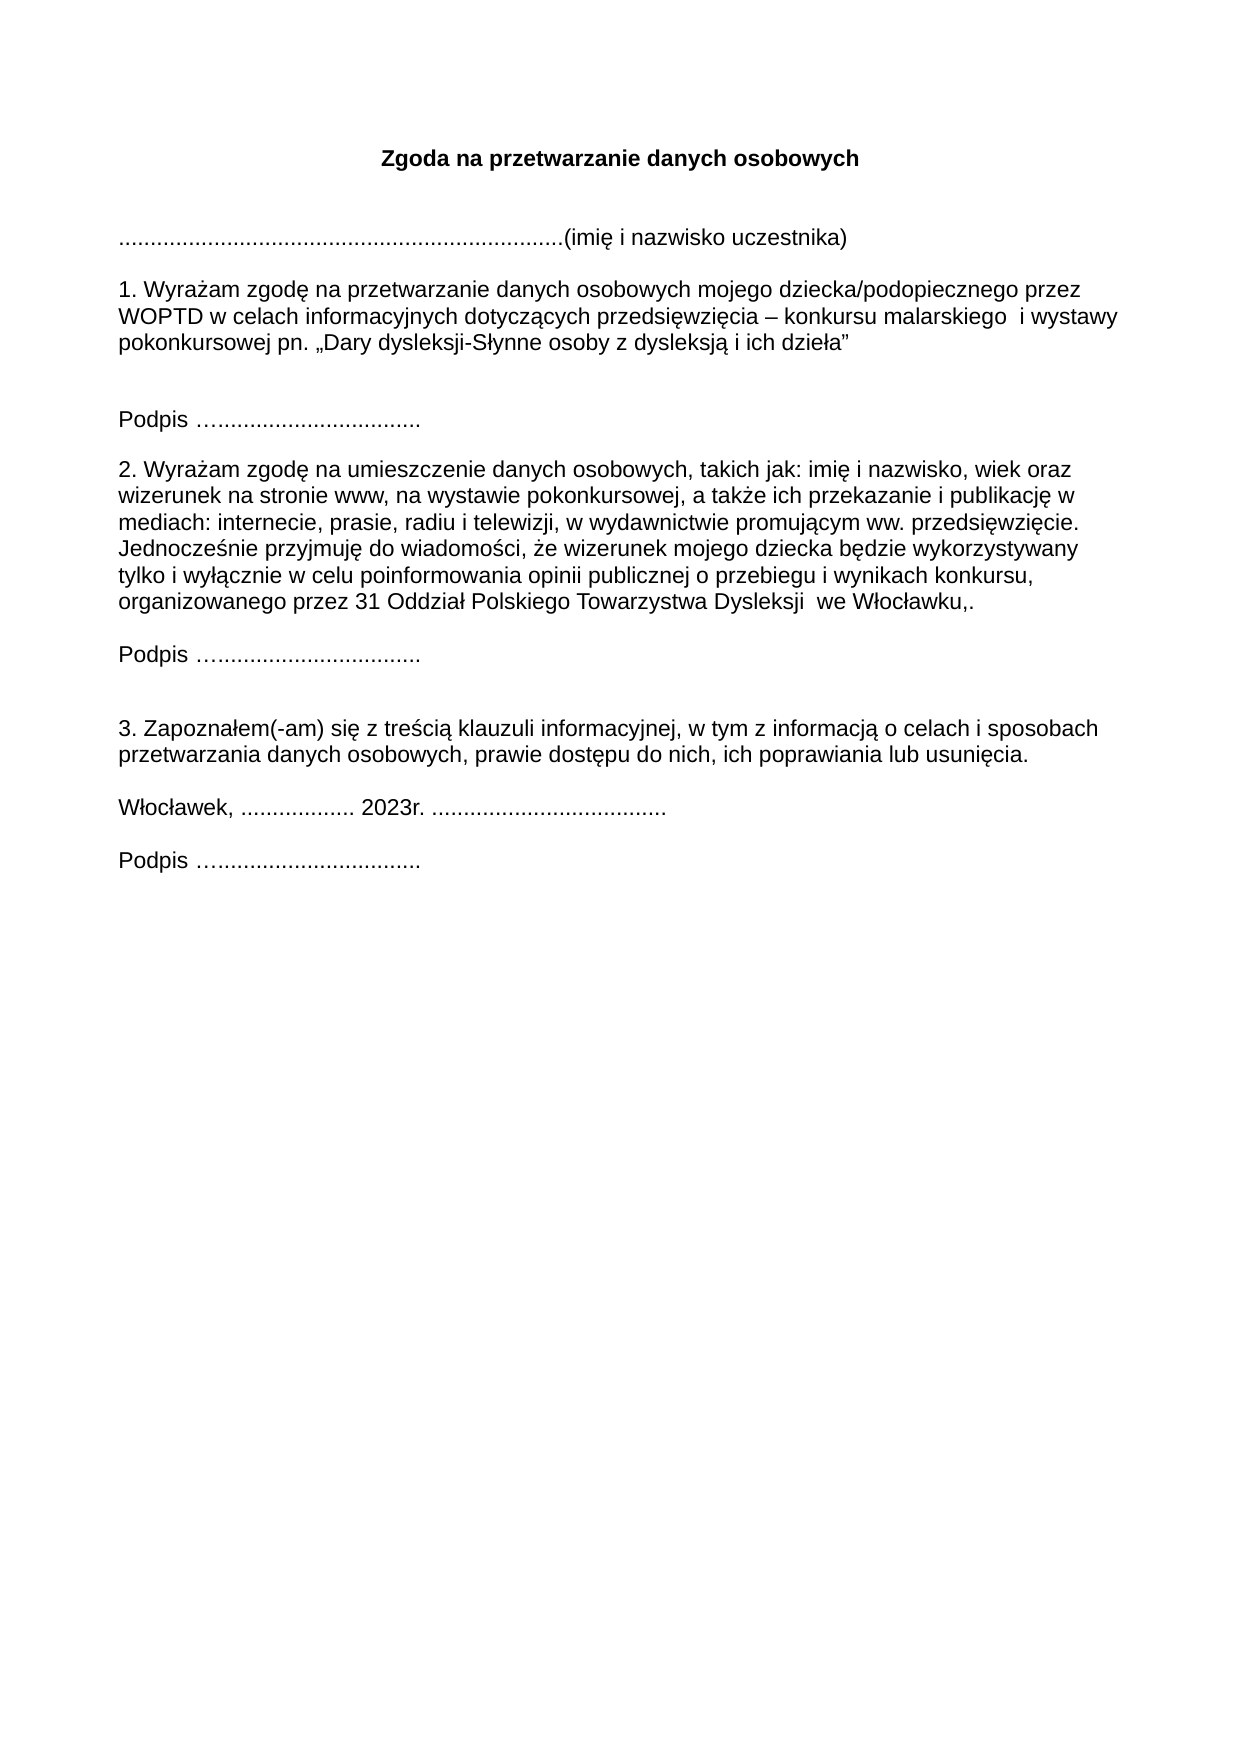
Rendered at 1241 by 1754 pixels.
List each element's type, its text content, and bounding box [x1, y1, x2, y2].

text Jednocześnie przyjmuję do wiadomości, że wizerunek mojego dziecka będzie wykorzystywany tylko i wyłącznie w celu poinformowania opinii publicznej o przebiegu i wynikach konkursu, organizowanego przez 31 Oddział Polskiego Towarzystwa Dysleksji we Włocławku,. [118, 535, 1122, 614]
text Zgoda na przetwarzanie danych osobowych [118, 118, 1122, 171]
text 2. Wyrażam zgodę na umieszczenie danych osobowych, takich jak: imię i nazwisko, wiek oraz wizerunek na stronie www, na wystawie pokonkursowej, a także ich przekazanie i publikację w mediach: internecie, prasie, radiu i telewizji, w wydawnictwie promującym ww. przedsięwzięcie. [118, 456, 1122, 535]
text 3. Zapoznałem(-am) się z treścią klauzuli informacyjnej, w tym z informacją o celach i sposobach przetwarzania danych osobowych, prawie dostępu do nich, ich poprawiania lub usunięcia. [118, 715, 1122, 768]
text 1. Wyrażam zgodę na przetwarzanie danych osobowych mojego dziecka/podopiecznego przez WOPTD w celach informacyjnych dotyczących przedsięwzięcia – konkursu malarskiego i wystawy pokonkursowej pn. „Dary dysleksji-Słynne osoby z dysleksją i ich dzieła” [118, 276, 1122, 379]
text Podpis …................................ [118, 847, 1122, 873]
text Podpis …................................ [118, 406, 1122, 456]
text ......................................................................(imię i nazwisko uczestnika) [118, 223, 1122, 250]
text Podpis …................................ [118, 641, 1122, 703]
text Włocławek, .................. 2023r. ..................................... [118, 794, 1122, 820]
